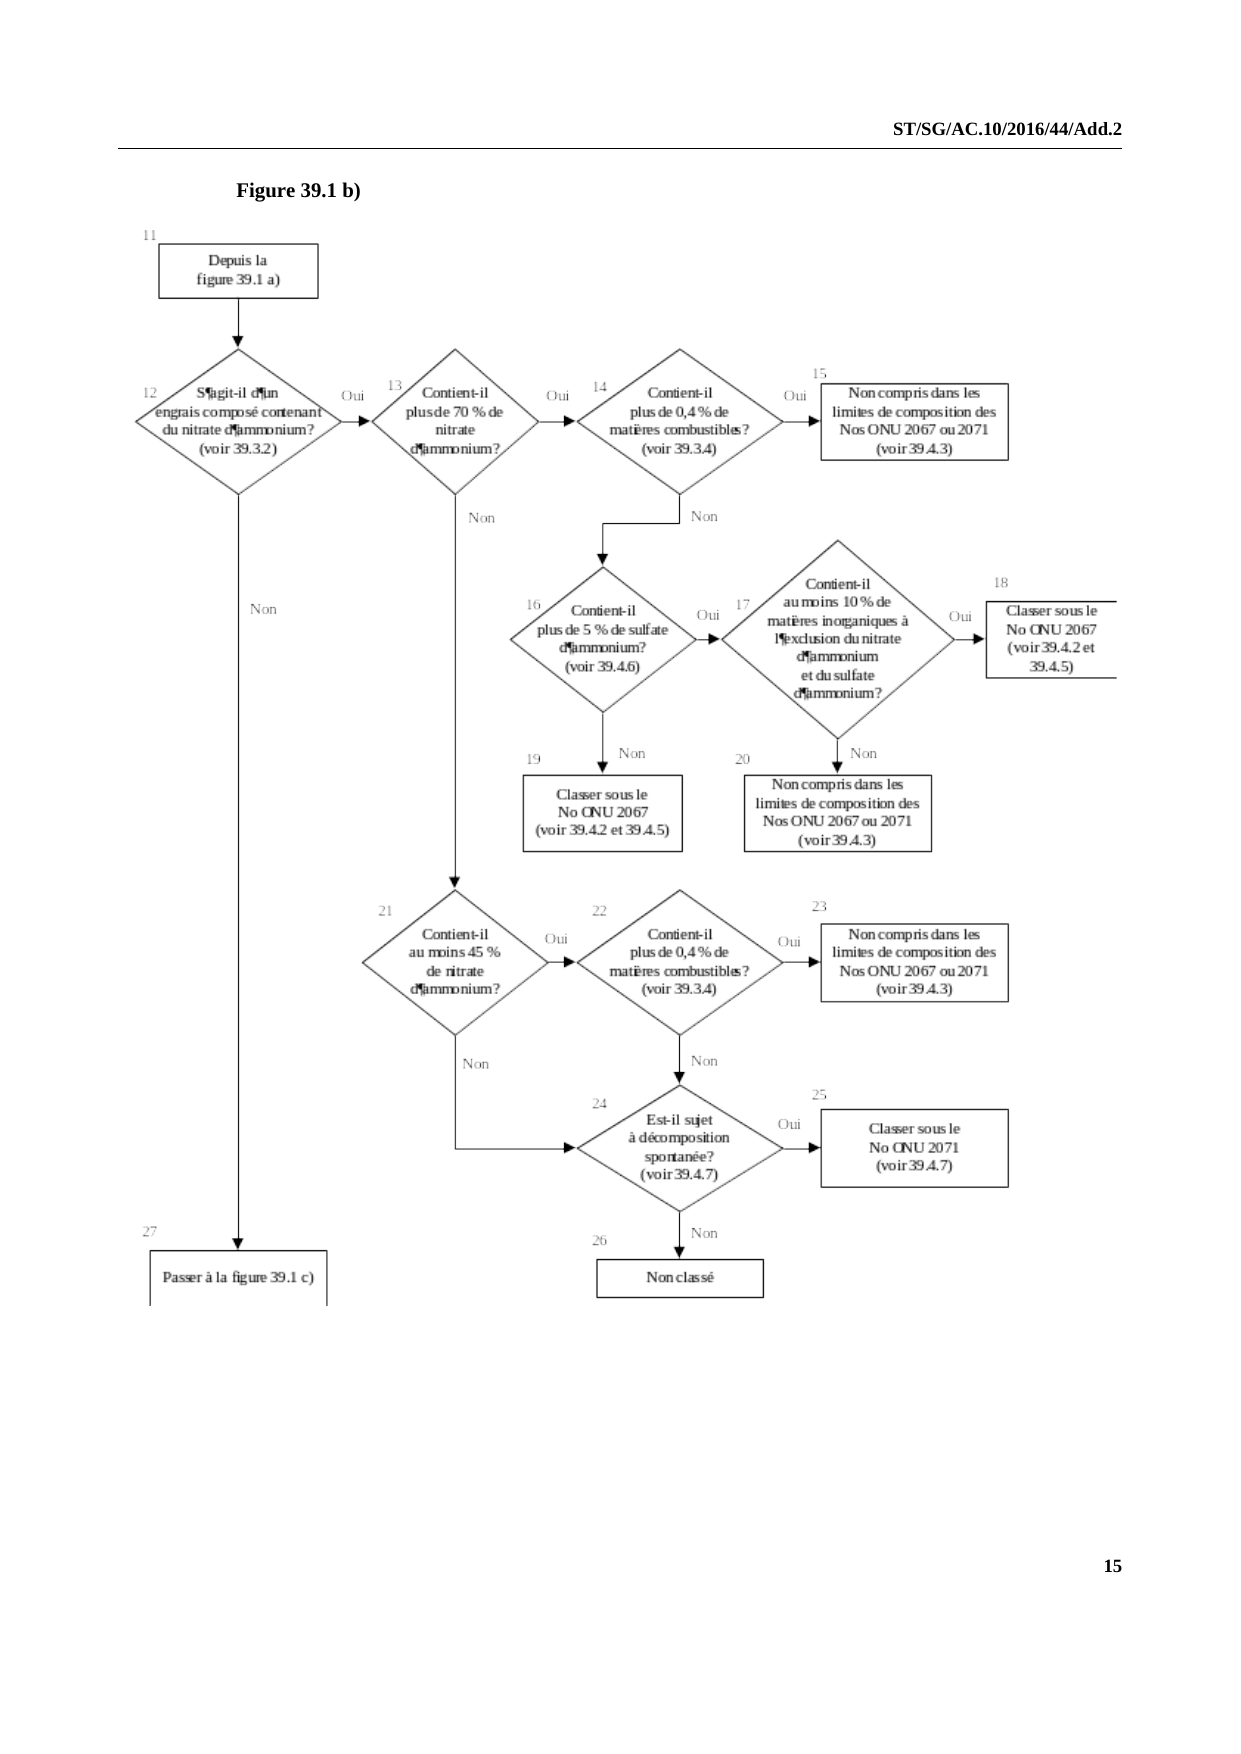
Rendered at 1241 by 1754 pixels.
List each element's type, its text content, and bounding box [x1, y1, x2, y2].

text Figure 39.1 b) [118, 177, 1004, 202]
